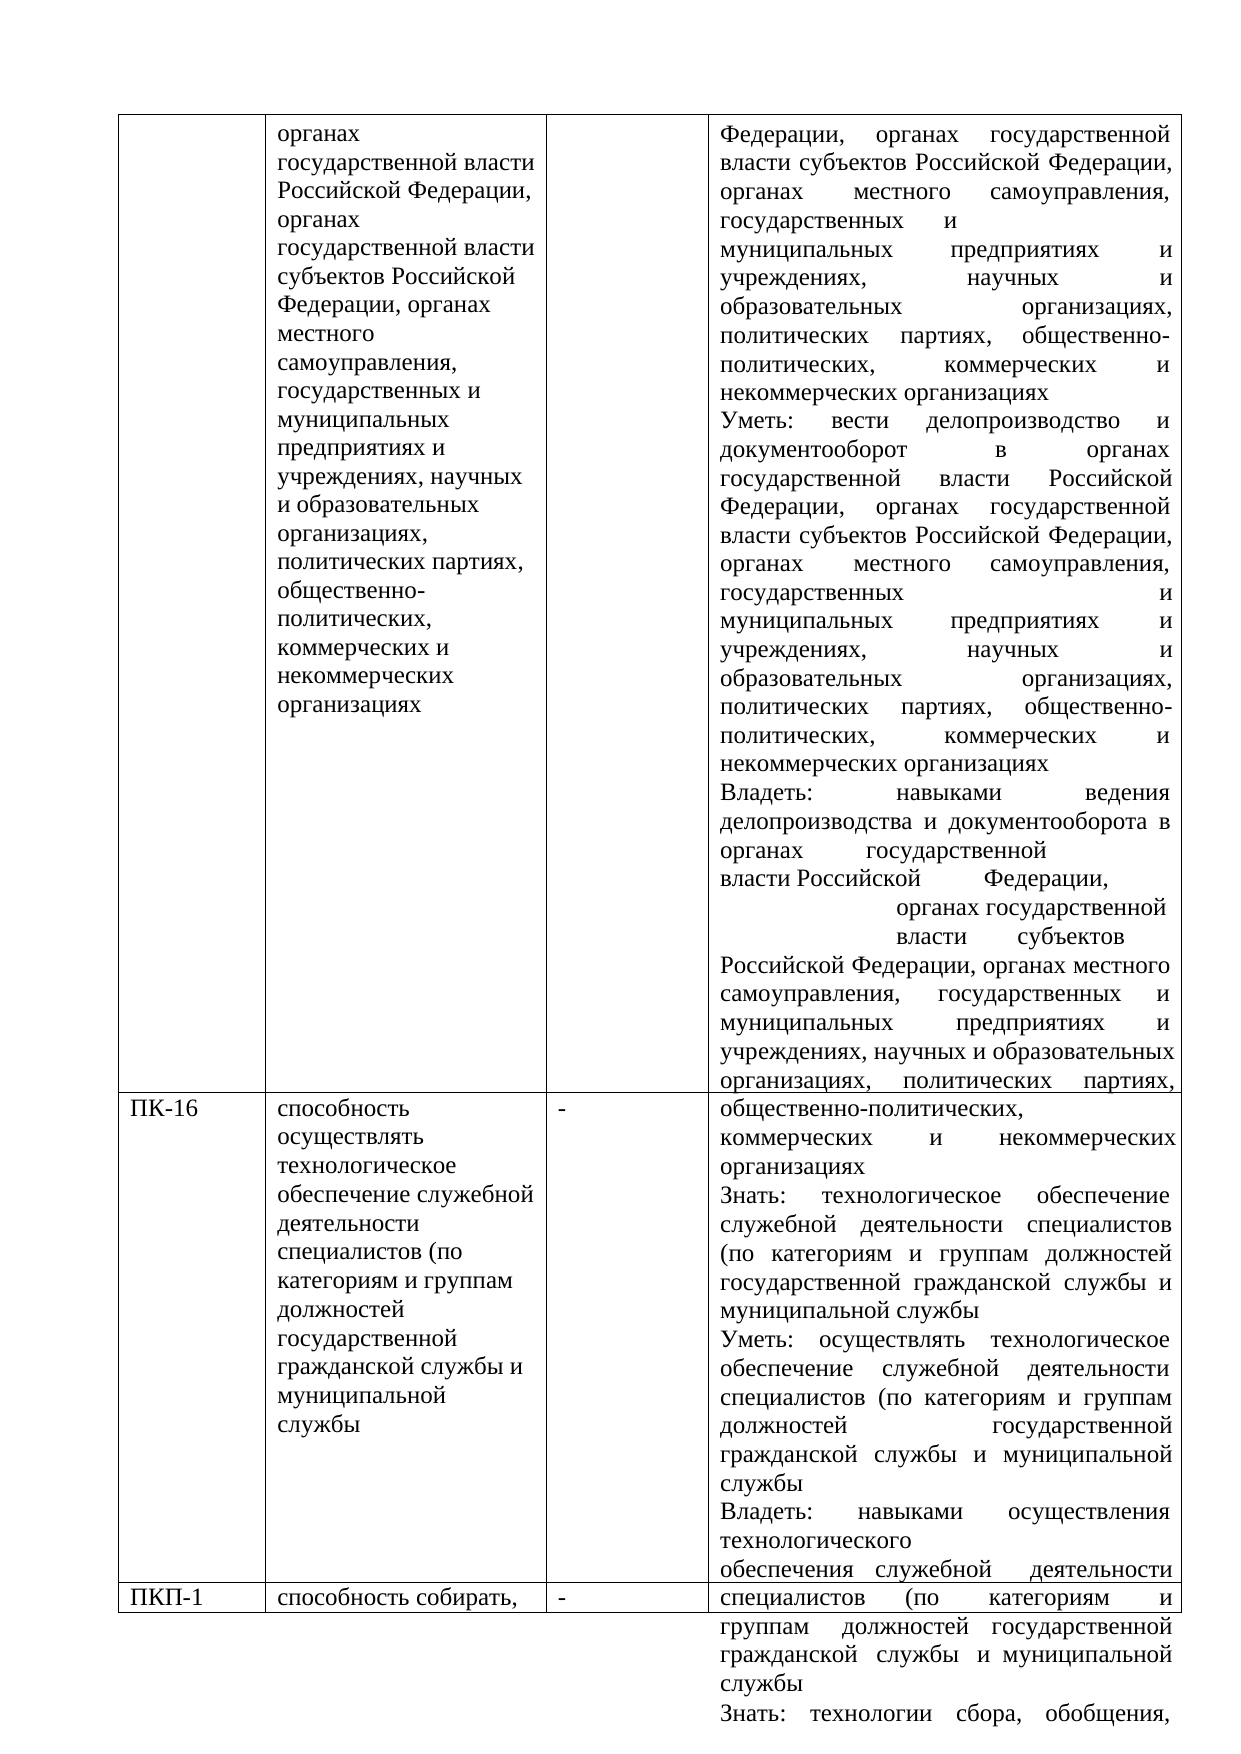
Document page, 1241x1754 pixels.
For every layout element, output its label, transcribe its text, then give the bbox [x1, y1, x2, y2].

text органах государственной власти Российской Федерации, органах государственной власти субъектов Российской Федерации, органах местного самоуправления, государственных и муниципальных предприятиях и учреждениях, научных и образовательных организациях, политических партиях, общественно-политических, коммерческих и некоммерческих организациях [277, 119, 541, 718]
text Уметь: вести делопроизводство и документооборот в органах государственной власти Российской Федерации, органах государственной власти субъектов Российской Федерации, органах местного самоуправления, государственных и муниципальных предприятиях и учреждениях, научных и образовательных организациях, политических партиях, общественно-политических, коммерческих и некоммерческих организациях [720, 406, 1172, 777]
text Знать: технологии сбора, обобщения, [720, 1698, 1173, 1726]
text ПК-16 способность -осуществлять технологическое обеспечение служебной деятельности специалистов (по категориям и группам должностей государственной гражданской службы и муниципальной [130, 1093, 572, 1409]
text Владеть: навыками ведения делопроизводства и документооборота в органах государственной власти Российской Федерации, органах государственной власти субъектов Российской Федерации, органах местного самоуправления, государственных и муниципальных предприятиях и учреждениях, научных и образовательных организациях, политических партиях, общественно-политических, коммерческих и некоммерческих организациях [720, 777, 1176, 1180]
text ПКП-1 способность собирать, - [130, 1582, 568, 1611]
text службы [277, 1409, 568, 1438]
text Владеть: навыками осуществления технологического обеспечения служебной деятельности специалистов (по категориям и группам должностей государственной гражданской службы и муниципальной службы [720, 1497, 1172, 1697]
text Уметь: осуществлять технологическое обеспечение служебной деятельности специалистов (по категориям и группам должностей государственной гражданской службы и муниципальной службы [720, 1324, 1172, 1497]
text Федерации, органах государственной власти субъектов Российской Федерации, органах местного самоуправления, государственных и муниципальных предприятиях и учреждениях, научных и образовательных организациях, политических партиях, общественно-политических, коммерческих и некоммерческих организациях [720, 119, 1172, 406]
text Знать: технологическое обеспечение служебной деятельности специалистов (по категориям и группам должностей государственной гражданской службы и муниципальной службы [720, 1181, 1172, 1324]
